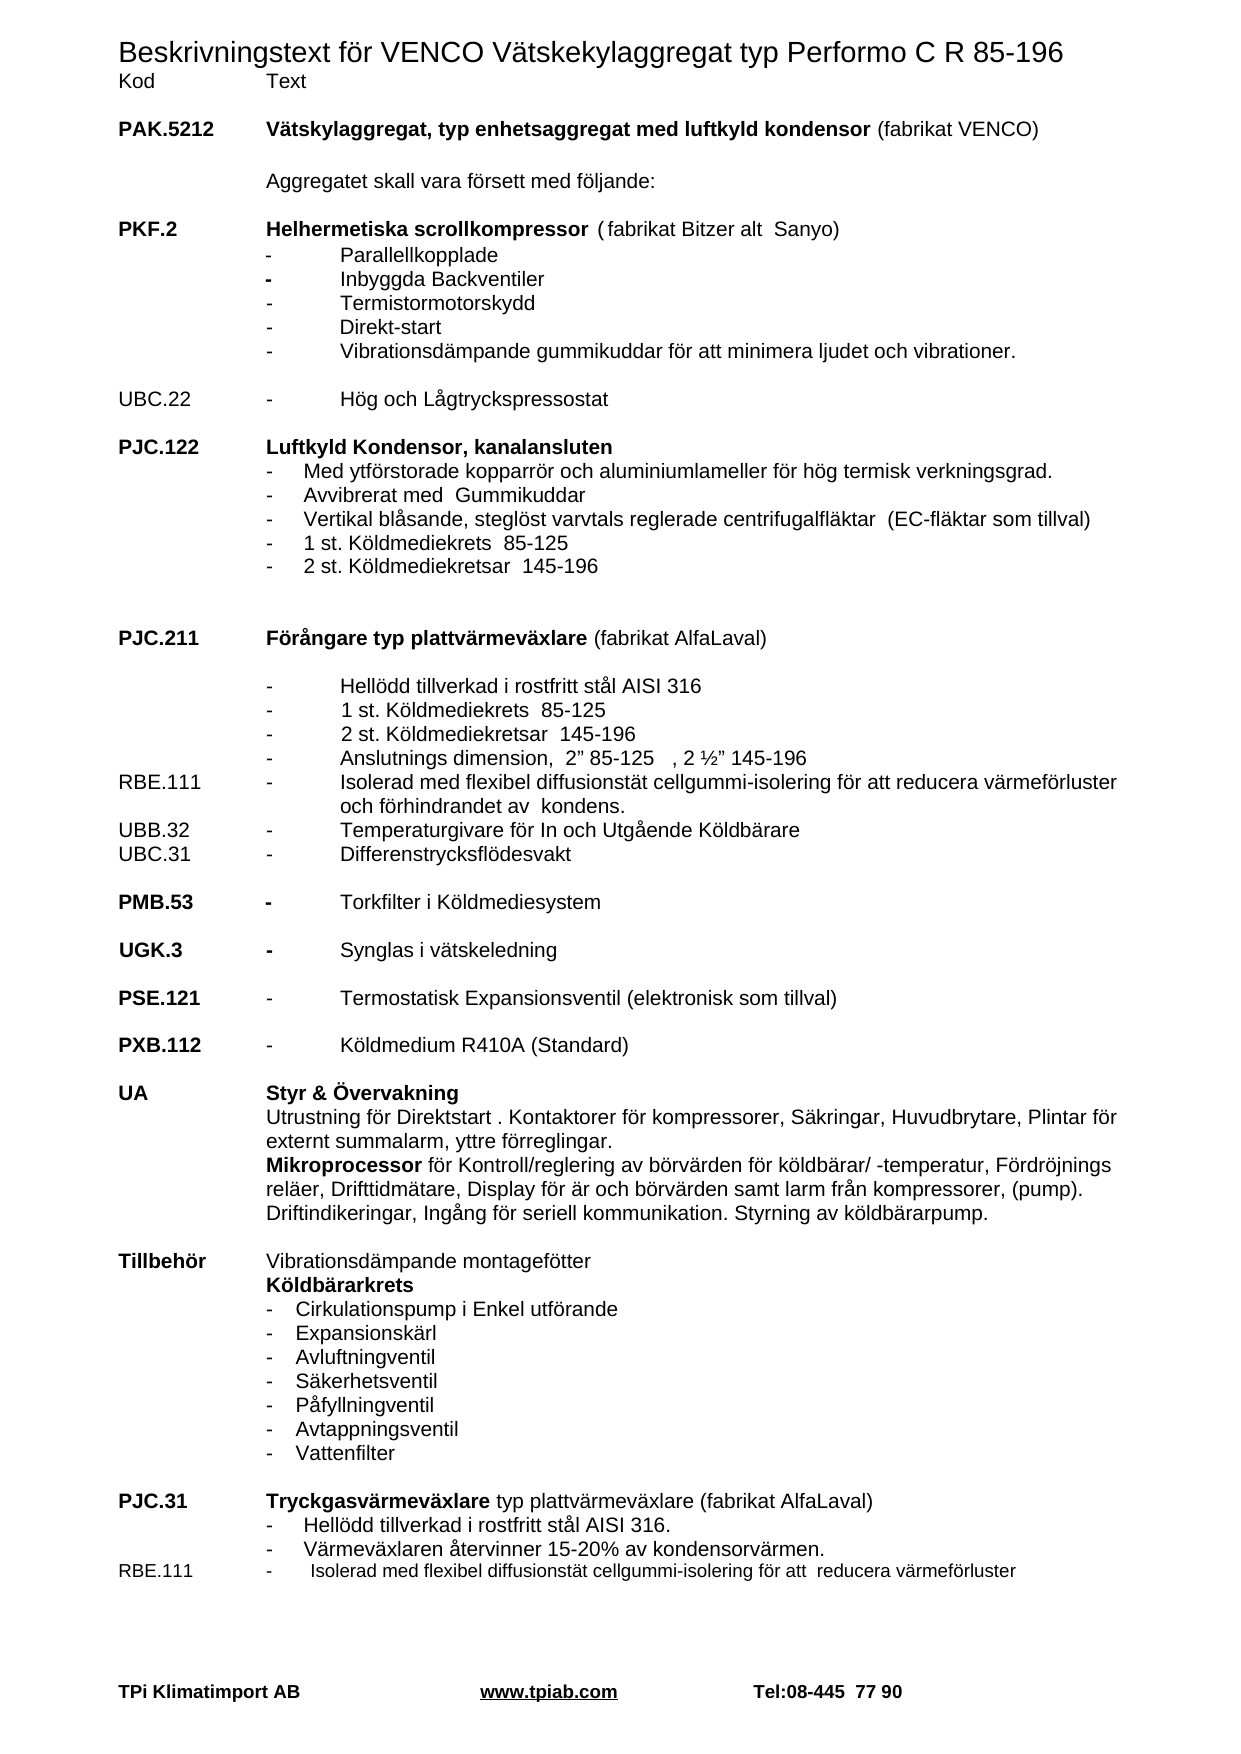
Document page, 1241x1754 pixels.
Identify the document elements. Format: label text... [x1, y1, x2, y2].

list och förhindrandet av kondens. UBB.32 - Temperaturgivare för In och Utgående Köldbärare [118, 794, 1152, 842]
list PJC.122 Luftkyld Kondensor, kanalansluten [118, 434, 1152, 458]
text - Inbyggda Backventiler [265, 267, 1152, 291]
list Värmeväxlaren återvinner 15-20% av kondensorvärmen. [266, 1536, 1152, 1560]
list Hellödd tillverkad i rostfritt stål AISI 316. [266, 1512, 1152, 1536]
list Mikroprocessor för Kontroll/reglering av börvärden för köldbärar/ -temperatur, Fördröjnings reläer, Drifttidmätare, Display för är och börvärden samt larm från kompressorer, (pump). Driftindikeringar, Ingång för seriell kommunikation. Styrning av köldbärarpump. [118, 1153, 1152, 1225]
list 1 st. Köldmediekrets 85-125 [266, 530, 1152, 554]
list Med ytförstorade kopparrör och aluminiumlameller för hög termisk verkningsgrad. [266, 458, 1152, 482]
list Säkerhetsventil [266, 1369, 1152, 1393]
list PMB.53 - Torkfilter i Köldmediesystem [118, 889, 1181, 913]
list UBC.22 - Hög och Lågtryckspressostat [118, 387, 1152, 411]
list RBE.111 - Isolerad med flexibel diffusionstät cellgummi-isolering för att reducera värmeförluster [118, 770, 1152, 794]
list Tillbehör Vibrationsdämpande montagefötter [118, 1249, 1152, 1273]
list Påfyllningventil [266, 1393, 1152, 1417]
list 1 st. Köldmediekrets 85-125 [266, 698, 1152, 722]
list Anslutnings dimension, 2” 85-125 , 2 ½” 145-196 [266, 746, 1152, 770]
list PJC.211 Förångare typ plattvärmeväxlare (fabrikat AlfaLaval) [118, 626, 1152, 650]
list 2 st. Köldmediekretsar 145-196 [266, 554, 1152, 578]
list PSE.121 - Termostatisk Expansionsventil (elektronisk som tillval) [118, 985, 1152, 1033]
list Utrustning för Direktstart . Kontaktorer för kompressorer, Säkringar, Huvudbrytare, Plintar för externt summalarm, yttre förreglingar. [266, 1105, 1152, 1153]
list UGK.3 - Synglas i vätskeledning [119, 937, 1181, 961]
subtitle PAK.5212 Vätskylaggregat, typ enhetsaggregat med luftkyld kondensor (fabrikat VENCO) [118, 117, 1152, 141]
list UA Styr & Övervakning [118, 1081, 1152, 1105]
text PKF.2 Helhermetiska scrollkompressor (fabrikat Bitzer alt Sanyo) - Parallellkopplade [118, 217, 1152, 267]
text - Termistormotorskydd [266, 291, 1152, 315]
list 2 st. Köldmediekretsar 145-196 [266, 722, 1152, 746]
list Expansionskärl [266, 1321, 1152, 1345]
list UBC.31 - Differenstrycksflödesvakt [118, 842, 1152, 866]
list Vibrationsdämpande gummikuddar för att minimera ljudet och vibrationer. [266, 339, 1152, 387]
list Vattenfilter [266, 1441, 1152, 1464]
list Avvibrerat med Gummikuddar [266, 482, 1152, 506]
text RBE.111 - Isolerad med flexibel diffusionstät cellgummi-isolering för att reducera värmeförluster [118, 1560, 1152, 1582]
list - Hellödd tillverkad i rostfritt stål AISI 316 [266, 650, 1152, 698]
list Avluftningventil [266, 1345, 1152, 1369]
text Aggregatet skall vara försett med följande: [118, 169, 1152, 193]
list PJC.31 Tryckgasvärmeväxlare typ plattvärmeväxlare (fabrikat AlfaLaval) [118, 1464, 1152, 1512]
list Vertikal blåsande, steglöst varvtals reglerade centrifugalfläktar (EC-fläktar som tillval) [266, 506, 1152, 530]
list Cirkulationspump i Enkel utförande [266, 1297, 1152, 1321]
list PXB.112 - Köldmedium R410A (Standard) [118, 1033, 1152, 1057]
list Avtappningsventil [266, 1417, 1152, 1441]
list Direkt-start [266, 315, 1152, 339]
list Köldbärarkrets [148, 1273, 1152, 1297]
text Kod Text [118, 69, 1152, 93]
